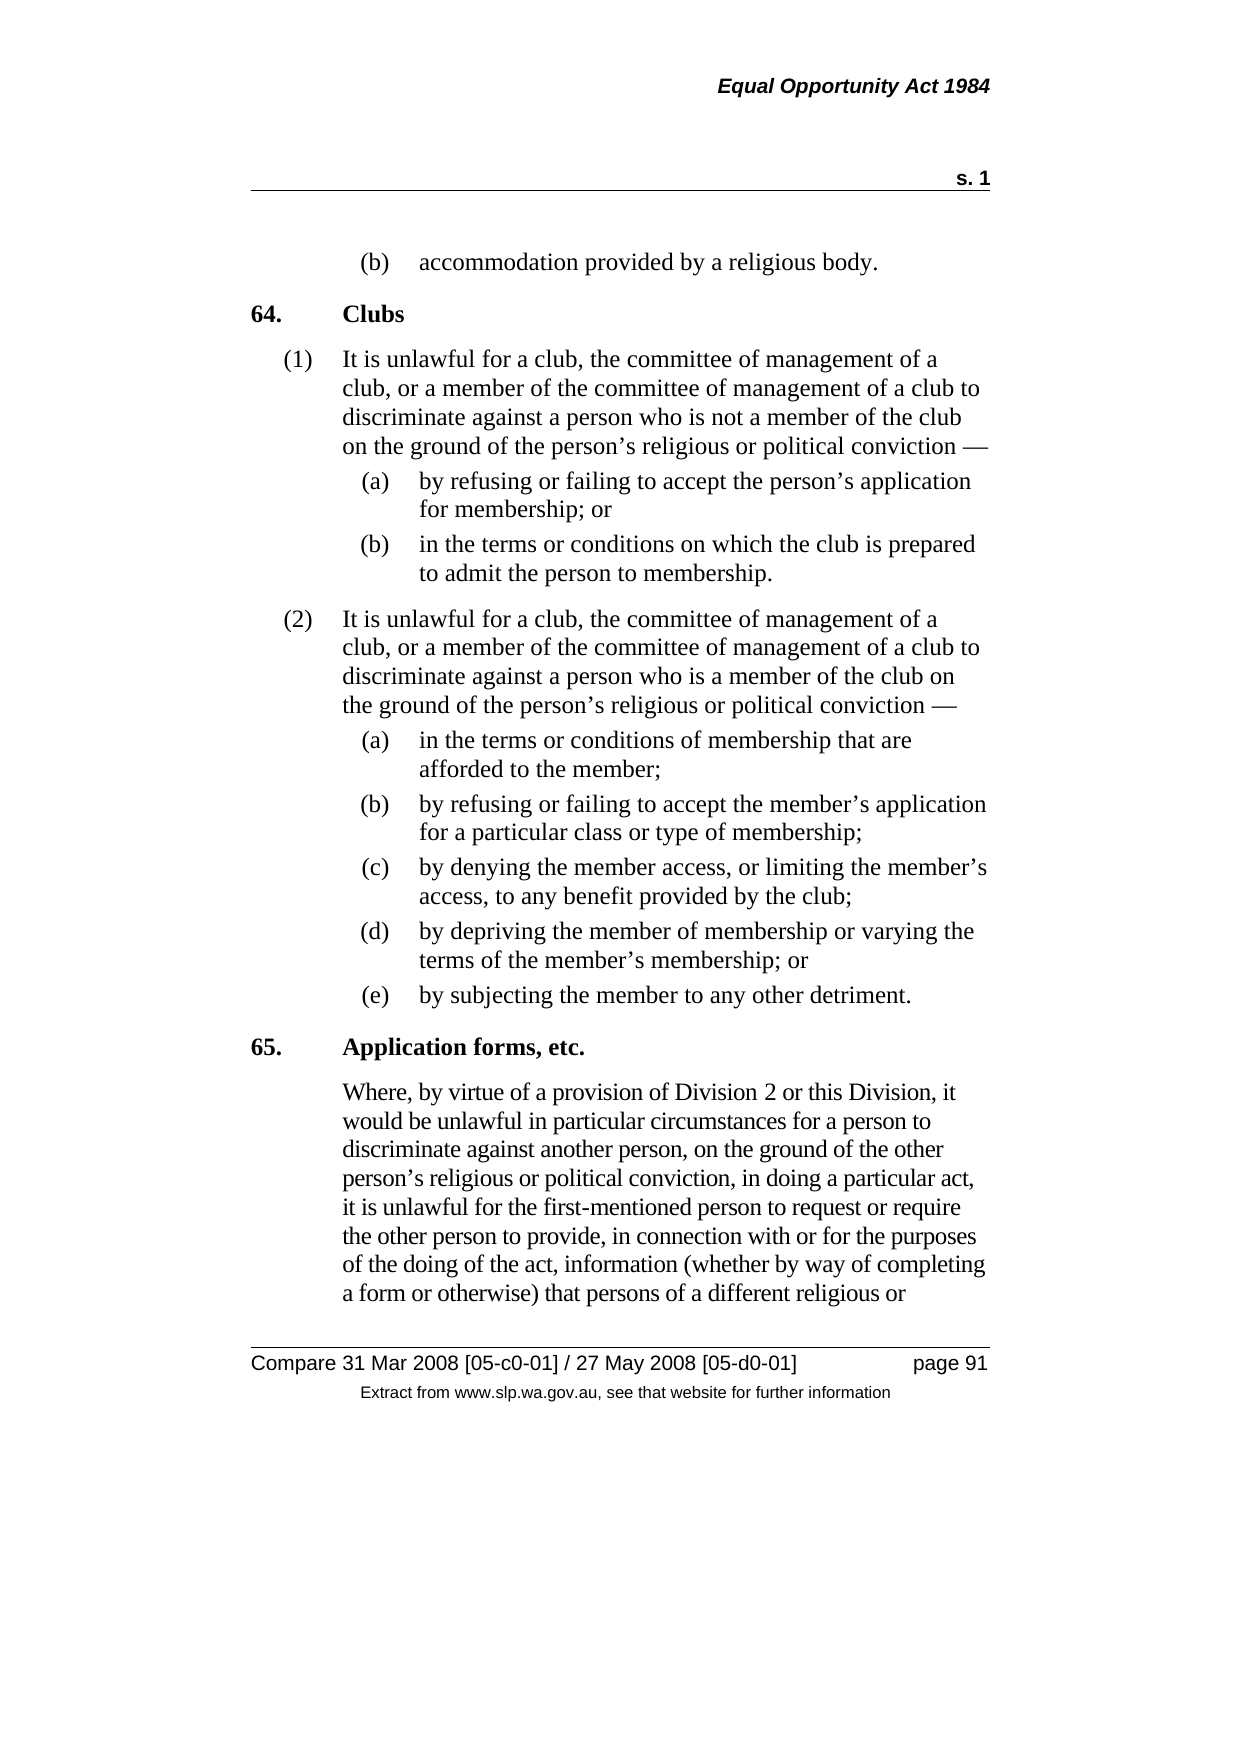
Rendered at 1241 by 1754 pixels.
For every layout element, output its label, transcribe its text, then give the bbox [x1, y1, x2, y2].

text (c) by denying the member access, or limiting the member’s access, to any benefit provided by the club; [251, 852, 990, 910]
text (a) by refusing or failing to accept the person’s application for membership; or [251, 466, 990, 523]
text (e) by subjecting the member to any other detriment. [251, 980, 990, 1009]
text (1) It is unlawful for a club, the committee of management of a club, or a member of the committee of management of a club to discriminate against a person who is not a member of the club on the ground of the person’s religious or political conviction — [251, 344, 990, 459]
text (b) accommodation provided by a religious body. [251, 247, 990, 276]
text (b) by refusing or failing to accept the member’s application for a particular class or type of membership; [251, 789, 990, 846]
text (d) by depriving the member of membership or varying the terms of the member’s membership; or [251, 916, 990, 974]
subtitle 64. Clubs [251, 299, 990, 328]
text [251, 1077, 990, 1307]
text (2) It is unlawful for a club, the committee of management of a club, or a member of the committee of management of a club to discriminate against a person who is a member of the club on the ground of the person’s religious or political conviction — [251, 604, 990, 719]
text (b) in the terms or conditions on which the club is prepared to admit the person to membership. [251, 529, 990, 587]
text (a) in the terms or conditions of membership that are afforded to the member; [251, 725, 990, 782]
subtitle 65. Application forms, etc. [251, 1032, 990, 1060]
